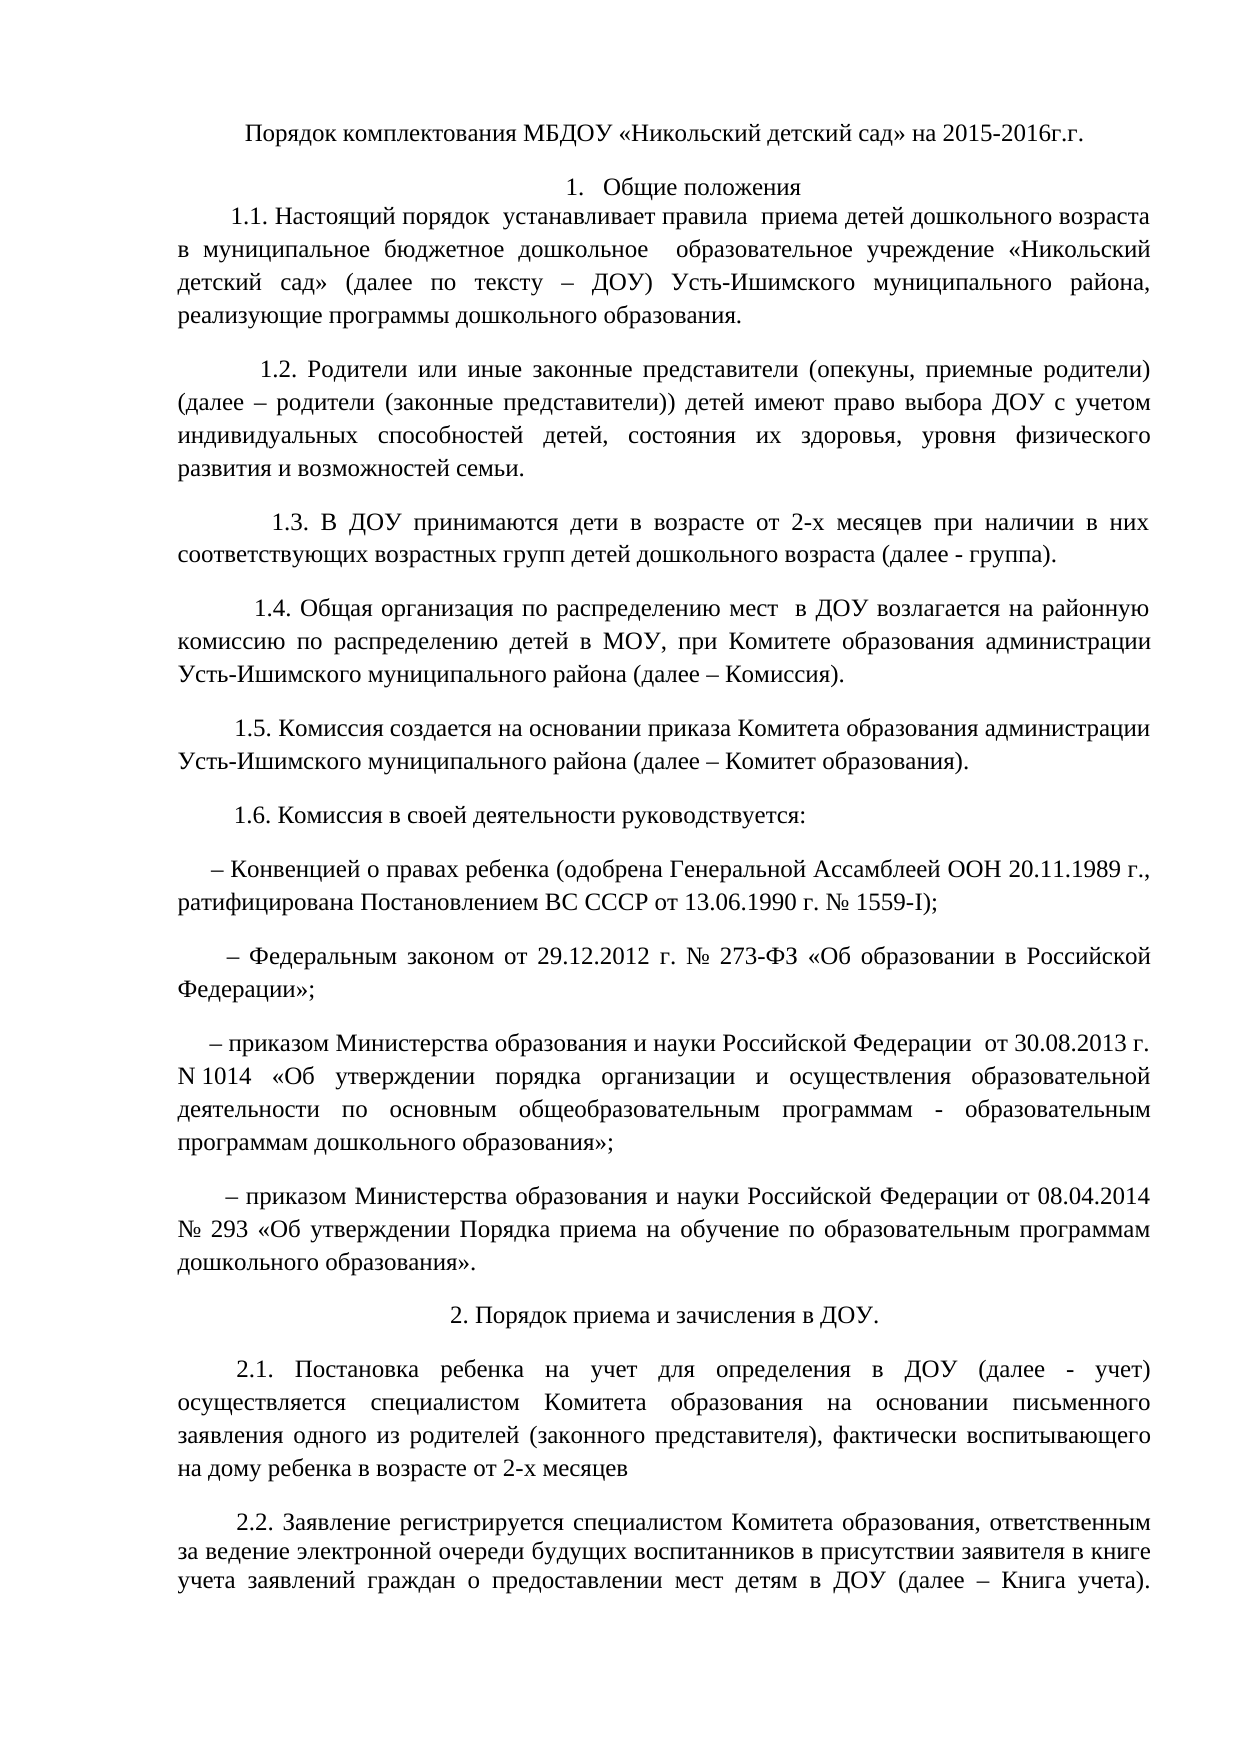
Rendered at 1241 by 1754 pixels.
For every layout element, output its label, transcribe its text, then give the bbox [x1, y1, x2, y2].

text – приказом Министерства образования и науки Российской Федерации от 30.08.2013 г. N 1014 «Об утверждении порядка организации и осуществления образовательной деятельности по основным общеобразовательным программам - образовательным программам дошкольного образования»; [177, 1028, 1152, 1156]
text 1.4. Общая организация по распределению мест в ДОУ возлагается на районную комиссию по распределению детей в МОУ, при Комитете образования администрации Усть-Ишимского муниципального района (далее – Комиссия). [177, 593, 1152, 688]
text – приказом Министерства образования и науки Российской Федерации от 08.04.2014 № 293 «Об утверждении Порядка приема на обучение по образовательным программам дошкольного образования». [177, 1181, 1152, 1276]
text 1.5. Комиссия создается на основании приказа Комитета образования администрации Усть-Ишимского муниципального района (далее – Комитет образования). [177, 713, 1152, 775]
list Общие положения [215, 172, 1152, 201]
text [177, 1507, 1152, 1594]
text 2.1. Постановка ребенка на учет для определения в ДОУ (далее - учет) осуществляется специалистом Комитета образования на основании письменного заявления одного из родителей (законного представителя), фактически воспитывающего на дому ребенка в возрасте от 2-х месяцев [177, 1354, 1152, 1482]
text – Федеральным законом от 29.12.2012 г. № 273-ФЗ «Об образовании в Российской Федерации»; [177, 941, 1152, 1003]
text 2. Порядок приема и зачисления в ДОУ. [177, 1301, 1152, 1329]
text 1.1. Настоящий порядок устанавливает правила приема детей дошкольного возраста в муниципальное бюджетное дошкольное образовательное учреждение «Никольский детский сад» (далее по тексту – ДОУ) Усть-Ишимского муниципального района, реализующие программы дошкольного образования. [177, 201, 1152, 328]
text – Конвенцией о правах ребенка (одобрена Генеральной Ассамблеей ООН 20.11.1989 г., ратифицирована Постановлением ВС СССР от 13.06.1990 г. № 1559-I); [177, 854, 1152, 916]
text Порядок комплектования МБДОУ «Никольский детский сад» на 2015-2016г.г. [177, 118, 1152, 147]
text 1.2. Родители или иные законные представители (опекуны, приемные родители) (далее – родители (законные представители)) детей имеют право выбора ДОУ с учетом индивидуальных способностей детей, состояния их здоровья, уровня физического развития и возможностей семьи. [177, 354, 1152, 481]
text 1.3. В ДОУ принимаются дети в возрасте от 2-х месяцев при наличии в них соответствующих возрастных групп детей дошкольного возраста (далее - группа). [177, 507, 1152, 568]
text 1.6. Комиссия в своей деятельности руководствуется: [177, 800, 1152, 829]
